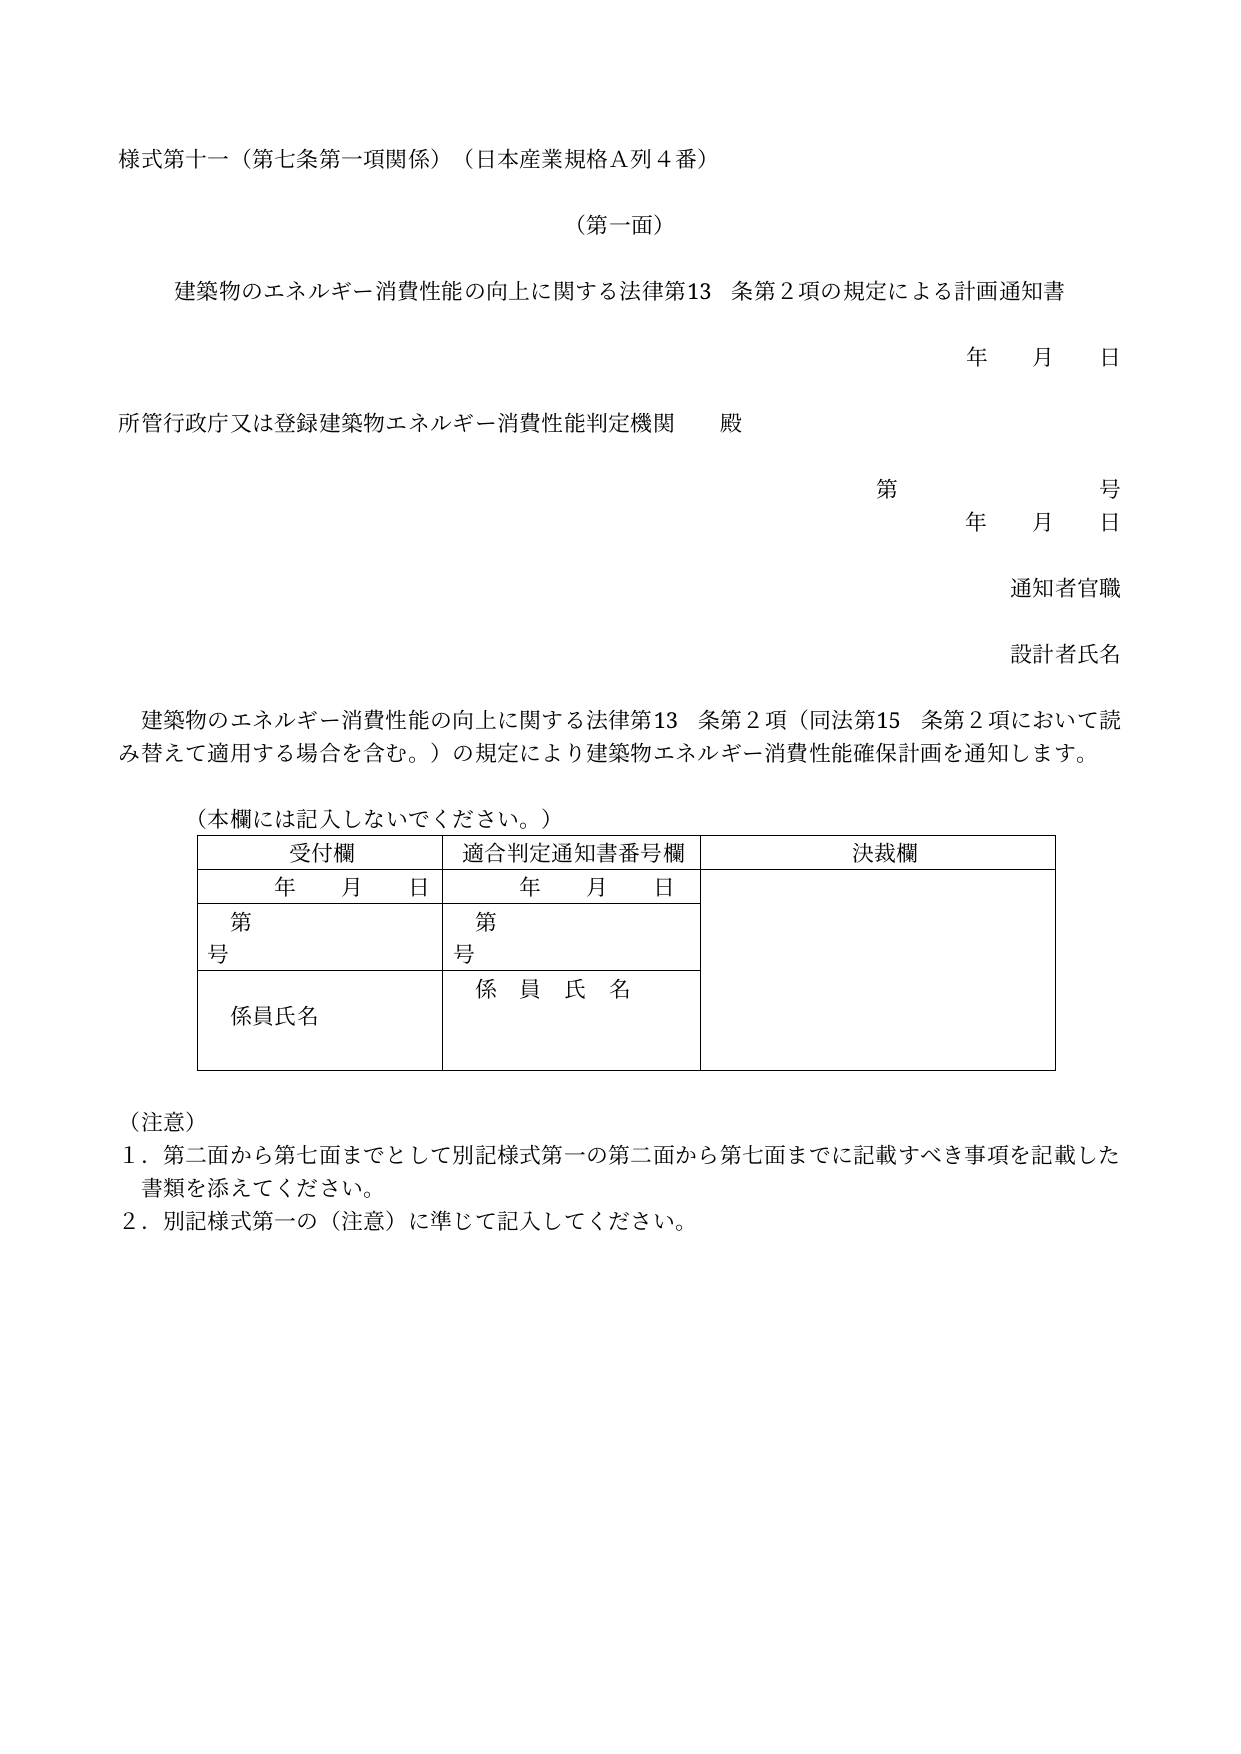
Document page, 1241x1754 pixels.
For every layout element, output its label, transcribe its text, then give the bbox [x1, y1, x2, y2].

text 設計者氏名 [118, 637, 1122, 670]
text 年 月 日 [118, 339, 1122, 372]
table_cell 第 号 [198, 904, 442, 970]
text 通知者官職 [118, 571, 1122, 604]
text 様式第十一（第七条第一項関係）（日本産業規格Ａ列４番） [118, 141, 1122, 174]
text ２．別記様式第一の（注意）に準じて記入してください。 [118, 1203, 1122, 1236]
text （第一面） [118, 207, 1122, 240]
text 第 号 [118, 472, 1122, 504]
table_header 適合判定通知書番号欄 [443, 836, 700, 869]
table_cell 年 月 日 [443, 870, 700, 903]
text 年 月 日 [118, 504, 1122, 538]
text 建築物のエネルギー消費性能の向上に関する法律第13条第２項（同法第15条第２項において読み替えて適用する場合を含む。）の規定により建築物エネルギー消費性能確保計画を通知します。 [118, 703, 1122, 769]
text （注意） [118, 1104, 1122, 1137]
text 建築物のエネルギー消費性能の向上に関する法律第13条第２項の規定による計画通知書 [118, 273, 1122, 306]
text 所管行政庁又は登録建築物エネルギー消費性能判定機関 殿 [118, 406, 1122, 438]
table_cell 係員氏名 [198, 971, 442, 1070]
table_cell 年 月 日 [198, 870, 442, 903]
table_header 受付欄 [198, 836, 442, 869]
table_cell 第 号 [443, 904, 700, 970]
table_cell [701, 870, 1055, 1070]
table_cell 係員氏名 [443, 971, 700, 1070]
table_header 決裁欄 [701, 836, 1055, 869]
text １．第二面から第七面までとして別記様式第一の第二面から第七面までに記載すべき事項を記載した書類を添えてください。 [118, 1137, 1122, 1203]
text （本欄には記入しないでください。） [118, 802, 1122, 835]
